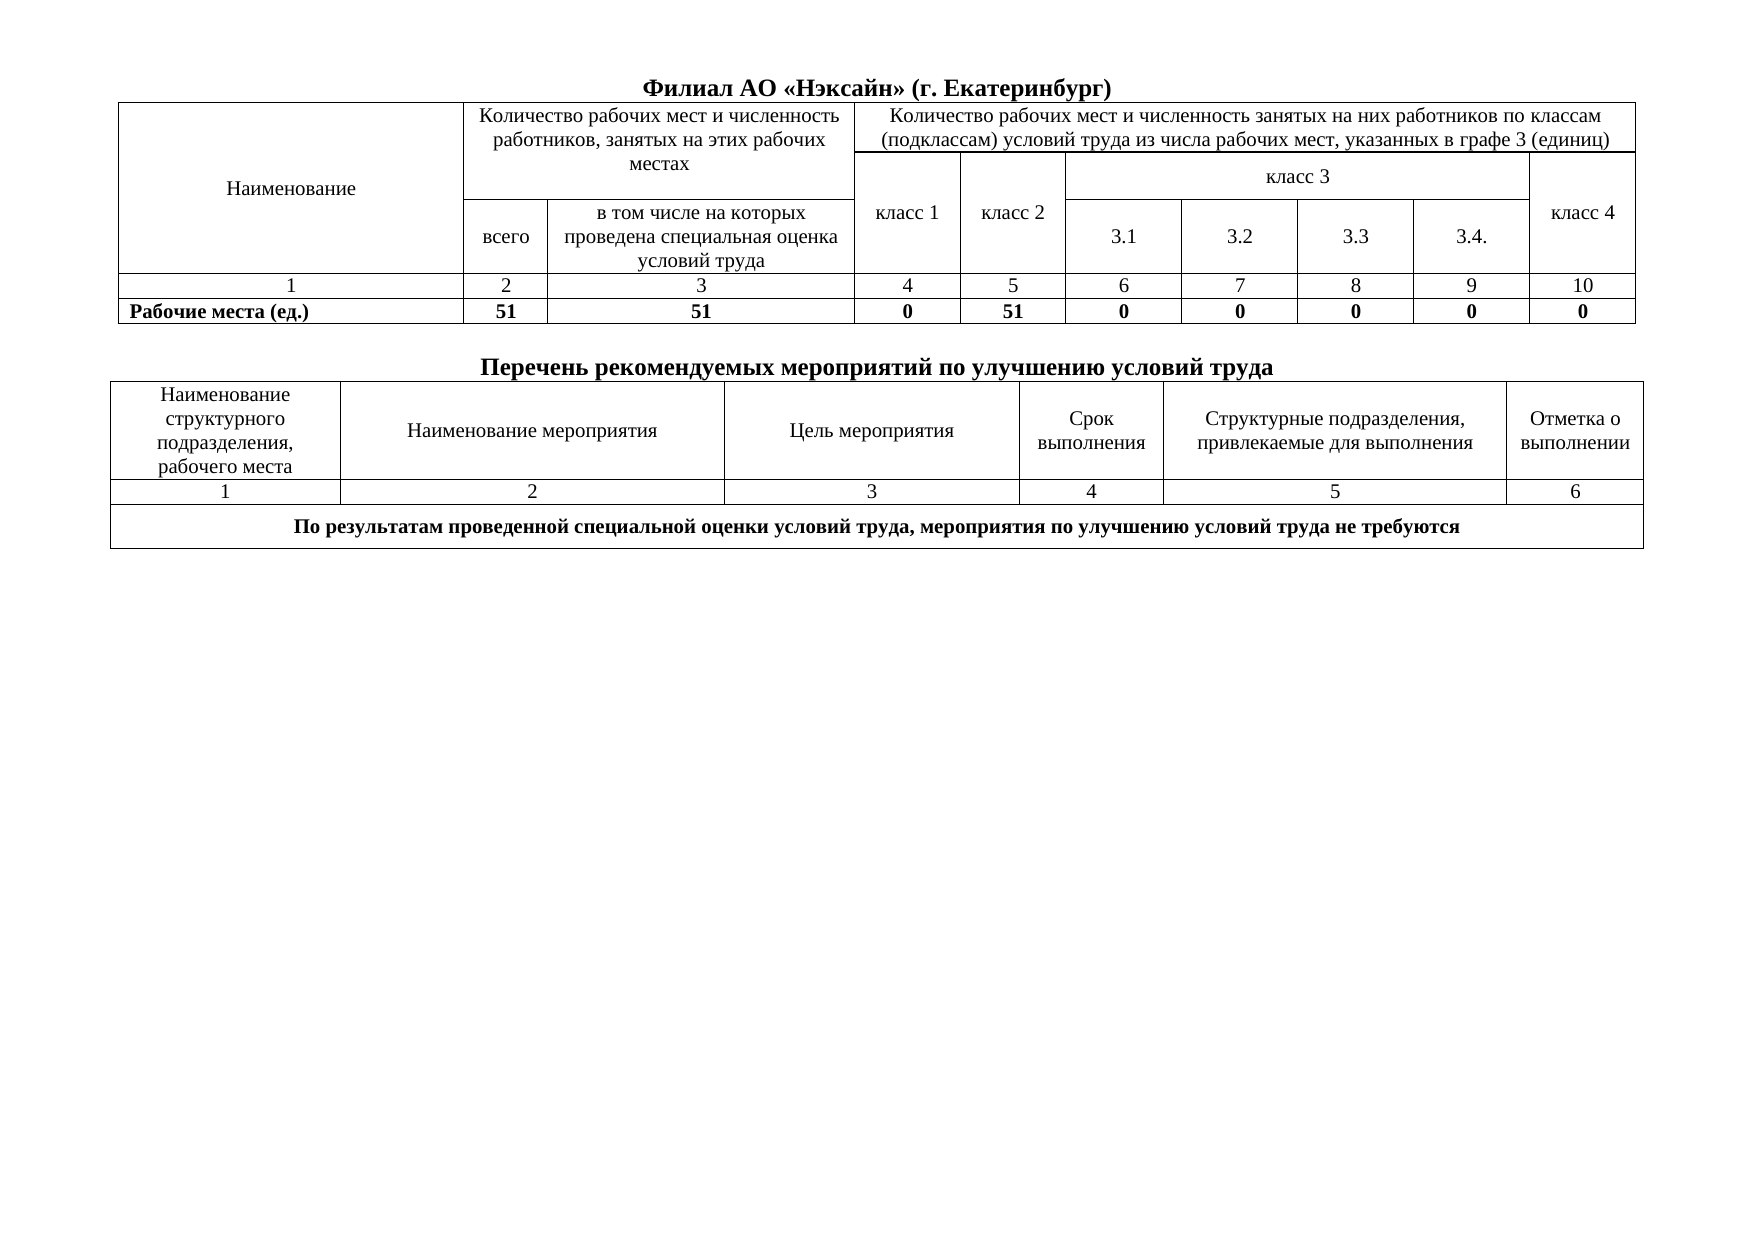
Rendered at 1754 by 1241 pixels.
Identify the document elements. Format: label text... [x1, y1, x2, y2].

table_header Цель мероприятия [725, 382, 1019, 478]
table_cell 0 [1066, 299, 1181, 323]
table_cell класс 1 [855, 153, 960, 272]
table_cell 0 [1298, 299, 1413, 323]
table_cell класс 4 [1530, 153, 1635, 272]
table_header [464, 103, 854, 199]
table_cell 5 [961, 274, 1065, 297]
table_cell 1 [111, 480, 340, 503]
table_header Наименование [119, 103, 463, 272]
table_cell в том числе на которых проведена специальная оценка условий труда [548, 200, 854, 272]
table_cell По результатам проведенной специальной оценки условий труда, мероприятия по улучшению условий труда не требуются [111, 505, 1643, 548]
table_header Срок выполнения [1020, 382, 1163, 478]
table_cell всего [464, 200, 547, 272]
table_cell 9 [1414, 274, 1529, 297]
table_cell класс 3 [1066, 153, 1529, 199]
table_cell 4 [855, 274, 960, 297]
table_cell 3.3 [1298, 200, 1413, 272]
table_header Отметка о выполнении [1507, 382, 1643, 478]
table_header Наименование мероприятия [341, 382, 724, 478]
table_cell 1 [119, 274, 463, 297]
table_header Структурные подразделения, привлекаемые для выполнения [1164, 382, 1506, 478]
table_cell 51 [548, 299, 854, 323]
table_cell 3.4. [1414, 200, 1529, 272]
text Перечень рекомендуемых мероприятий по улучшению условий труда [118, 352, 1636, 381]
table_cell 3.1 [1066, 200, 1181, 272]
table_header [855, 103, 1635, 151]
table_cell Рабочие места (ед.) [119, 299, 463, 323]
table_cell 2 [464, 274, 547, 297]
table_cell 8 [1298, 274, 1413, 297]
table_cell класс 2 [961, 153, 1065, 272]
table_cell 0 [855, 299, 960, 323]
table_cell 3.2 [1182, 200, 1297, 272]
table_header Наименование структурного подразделения, рабочего места [111, 382, 340, 478]
table_cell 51 [464, 299, 547, 323]
table_cell 5 [1164, 480, 1506, 503]
table_cell 6 [1066, 274, 1181, 297]
table_cell 3 [725, 480, 1019, 503]
table_cell 2 [341, 480, 724, 503]
table_cell 6 [1507, 480, 1643, 503]
table_cell 0 [1530, 299, 1635, 323]
table_cell 0 [1414, 299, 1529, 323]
text Филиал АО «Нэксайн» (г. Екатеринбург) [118, 73, 1636, 102]
table_cell 4 [1020, 480, 1163, 503]
table_cell 51 [961, 299, 1065, 323]
table_cell 10 [1530, 274, 1635, 297]
table_cell 7 [1182, 274, 1297, 297]
table_cell 3 [548, 274, 854, 297]
table_cell 0 [1182, 299, 1297, 323]
